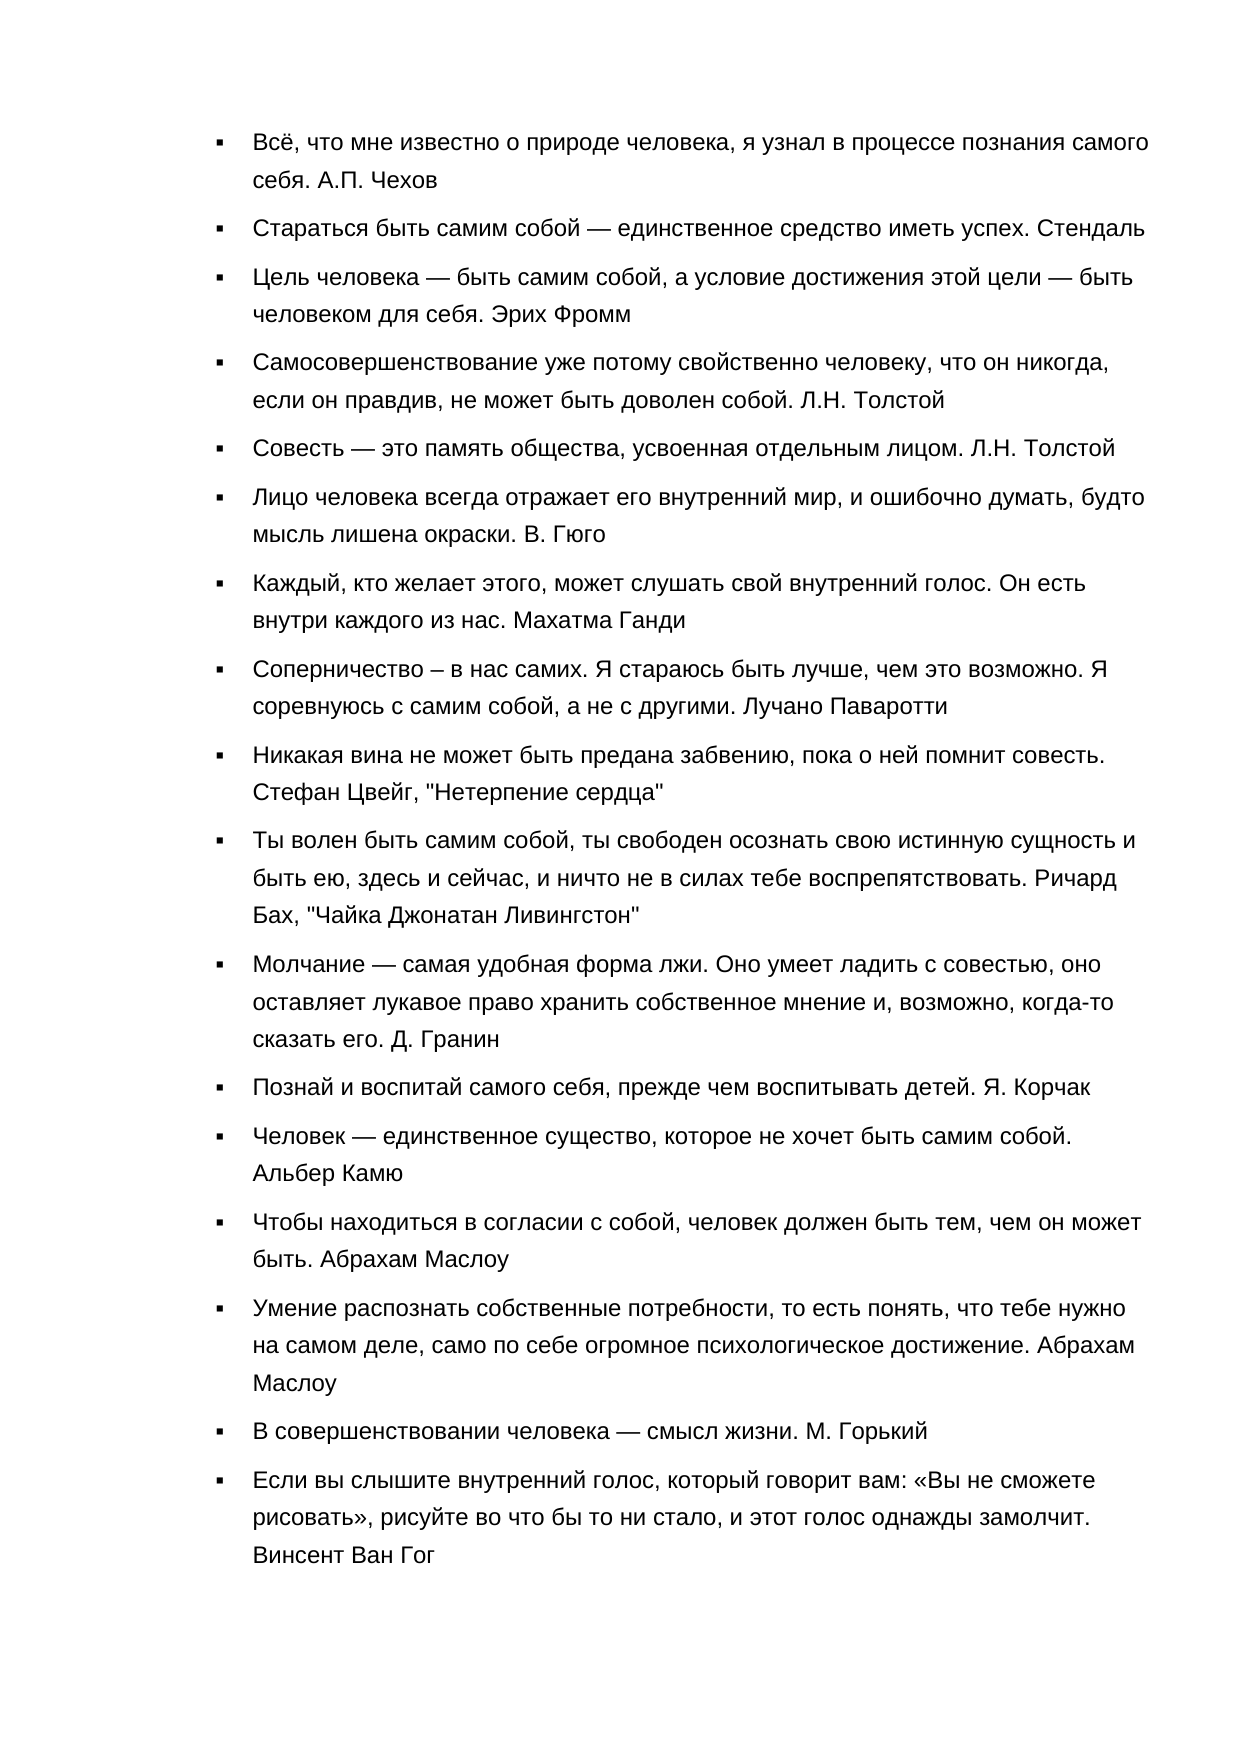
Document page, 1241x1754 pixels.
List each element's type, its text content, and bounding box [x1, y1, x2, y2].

list Самосовершенствование уже потому свойственно человеку, что он никогда, если он правдив, не может быть доволен собой. Л.Н. Толстой [215, 338, 1152, 413]
list Чтобы находиться в согласии с собой, человек должен быть тем, чем он может быть. Абрахам Маслоу [215, 1198, 1152, 1273]
list Лицо человека всегда отражает его внутренний мир, и ошибочно думать, будто мысль лишена окраски. В. Гюго [215, 473, 1152, 548]
list Каждый, кто желает этого, может слушать свой внутренний голос. Он есть внутри каждого из нас. Махатма Ганди [215, 559, 1152, 634]
list Умение распознать собственные потребности, то есть понять, что тебе нужно на самом деле, само по себе огромное психологическое достижение. Абрахам Маслоу [215, 1284, 1152, 1396]
list В совершенствовании человека — смысл жизни. М. Горький [215, 1407, 1152, 1445]
list Никакая вина не может быть предана забвению, пока о ней помнит совесть. Стефан Цвейг, "Нетерпение сердца" [215, 731, 1152, 806]
list Познай и воспитай самого себя, прежде чем воспитывать детей. Я. Корчак [215, 1063, 1152, 1101]
list Соперничество – в нас самих. Я стараюсь быть лучше, чем это возможно. Я соревнуюсь с самим собой, а не с другими. Лучано Паваротти [215, 645, 1152, 720]
list Если вы слышите внутренний голос, который говорит вам: «Вы не сможете рисовать», рисуйте во что бы то ни стало, и этот голос однажды замолчит. Винсент Ван Гог [215, 1456, 1152, 1568]
list Всё, что мне известно о природе человека, я узнал в процессе познания самого себя. А.П. Чехов [215, 118, 1152, 193]
list Человек — единственное существо, которое не хочет быть самим собой. Альбер Камю [215, 1112, 1152, 1187]
list Стараться быть самим собой — единственное средство иметь успех. Стендаль [215, 204, 1152, 242]
list Совесть — это память общества, усвоенная отдельным лицом. Л.Н. Толстой [215, 424, 1152, 462]
list Цель человека — быть самим собой, а условие достижения этой цели — быть человеком для себя. Эрих Фромм [215, 252, 1152, 327]
list Молчание — самая удобная форма лжи. Оно умеет ладить с совестью, оно оставляет лукавое право хранить собственное мнение и, возможно, когда-то сказать его. Д. Гранин [215, 940, 1152, 1052]
list Ты волен быть самим собой, ты свободен осознать свою истинную сущность и быть ею, здесь и сейчас, и ничто не в силах тебе воспрепятствовать. Ричард Бах, "Чайка Джонатан Ливингстон" [215, 817, 1152, 929]
